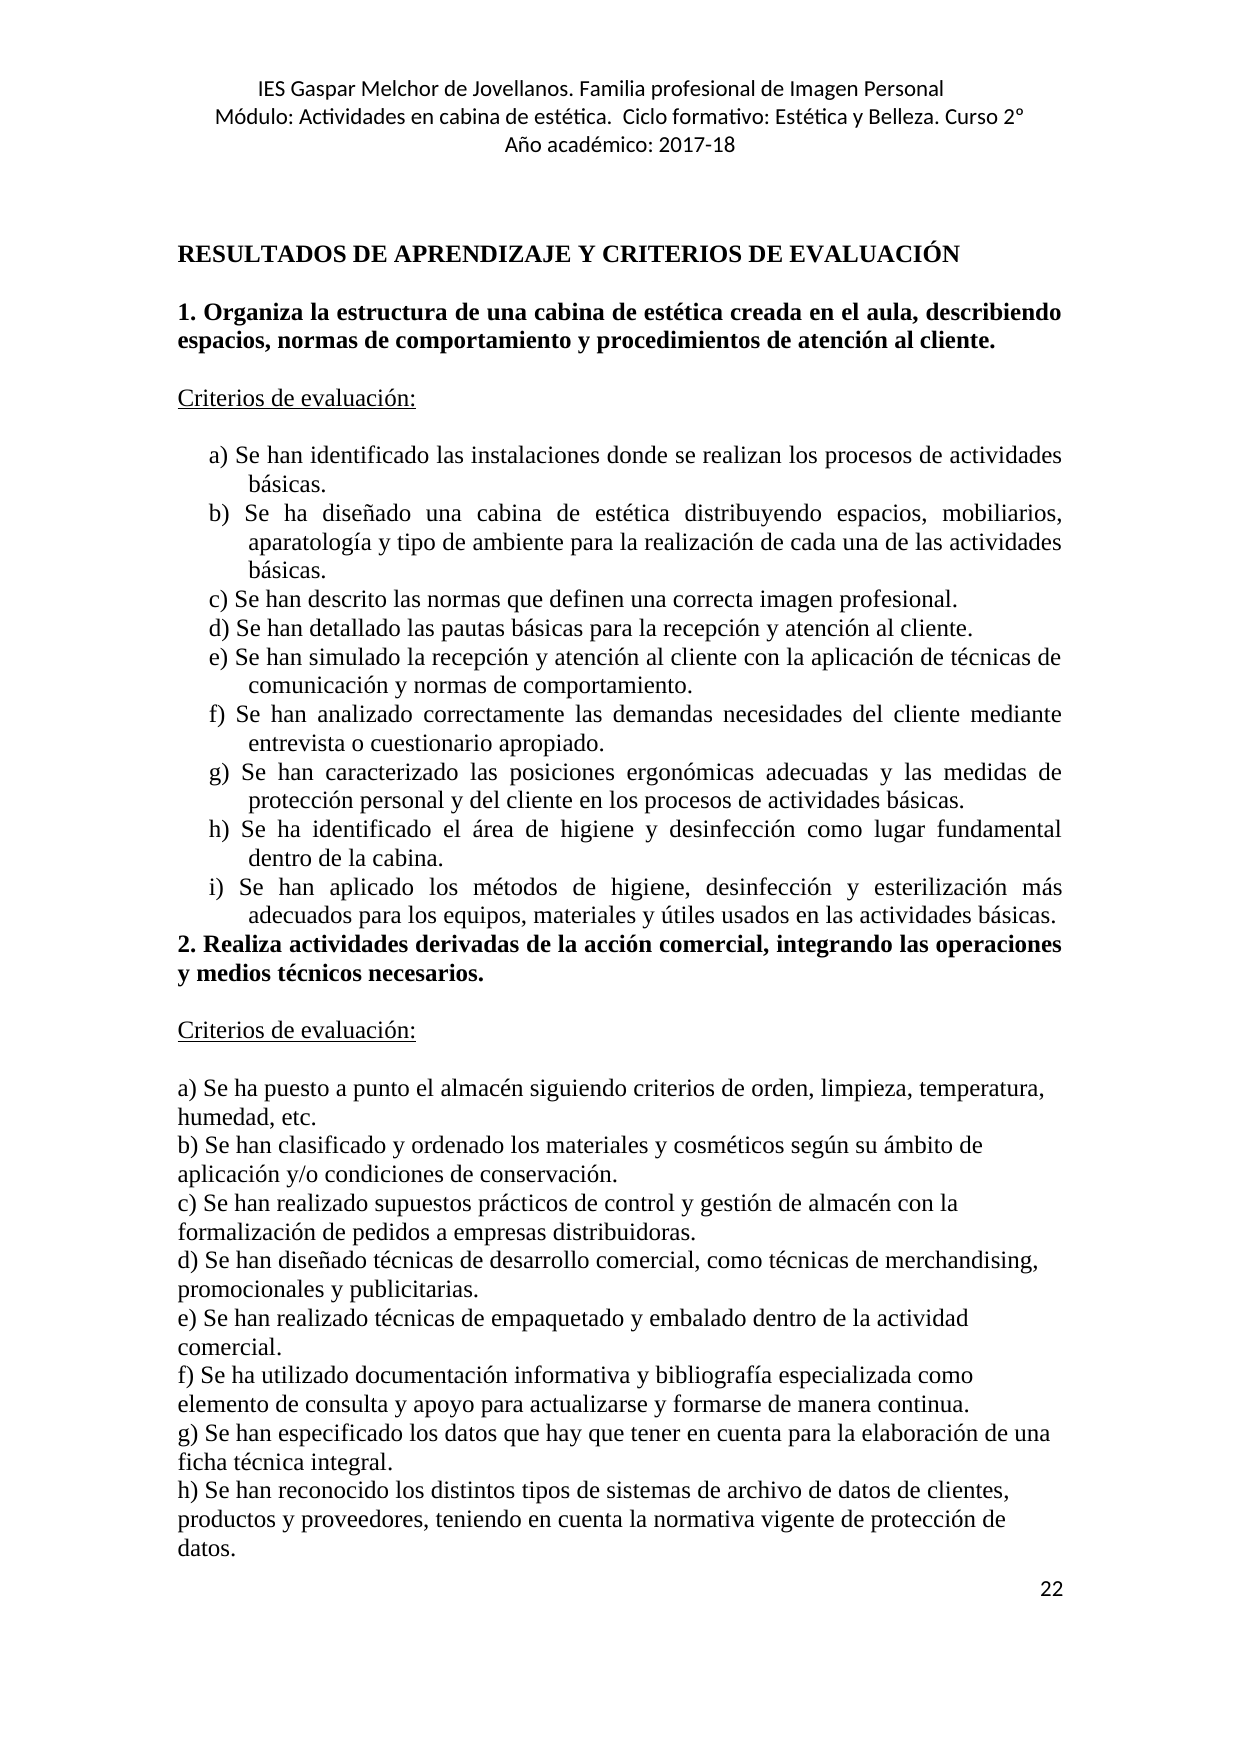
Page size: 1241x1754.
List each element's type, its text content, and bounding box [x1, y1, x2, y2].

text 1. Organiza la estructura de una cabina de estética creada en el aula, describiendo espacios, normas de comportamiento y procedimientos de atención al cliente. [177, 297, 1063, 354]
text d) Se han detallado las pautas básicas para la recepción y atención al cliente. [208, 613, 1063, 642]
text h) Se han reconocido los distintos tipos de sistemas de archivo de datos de clientes, productos y proveedores, teniendo en cuenta la normativa vigente de protección de datos. [177, 1476, 1063, 1562]
text g) Se han especificado los datos que hay que tener en cuenta para la elaboración de una ficha técnica integral. [177, 1418, 1063, 1476]
text e) Se han realizado técnicas de empaquetado y embalado dentro de la actividad comercial. [177, 1303, 1063, 1361]
text c) Se han descrito las normas que definen una correcta imagen profesional. [208, 584, 1063, 613]
text c) Se han realizado supuestos prácticos de control y gestión de almacén con la formalización de pedidos a empresas distribuidoras. [177, 1188, 1063, 1246]
text i) Se han aplicado los métodos de higiene, desinfección y esterilización más adecuados para los equipos, materiales y útiles usados en las actividades básicas. [208, 872, 1063, 929]
text b) Se han clasificado y ordenado los materiales y cosméticos según su ámbito de aplicación y/o condiciones de conservación. [177, 1131, 1063, 1188]
text f) Se ha utilizado documentación informativa y bibliografía especializada como elemento de consulta y apoyo para actualizarse y formarse de manera continua. [177, 1361, 1063, 1418]
text a) Se ha puesto a punto el almacén siguiendo criterios de orden, limpieza, temperatura, humedad, etc. [177, 1073, 1063, 1131]
text e) Se han simulado la recepción y atención al cliente con la aplicación de técnicas de comunicación y normas de comportamiento. [208, 642, 1063, 699]
text b) Se ha diseñado una cabina de estética distribuyendo espacios, mobiliarios, aparatología y tipo de ambiente para la realización de cada una de las actividades básicas. [208, 498, 1063, 584]
text Criterios de evaluación: [177, 383, 1063, 412]
text RESULTADOS DE APRENDIZAJE Y CRITERIOS DE EVALUACIÓN [177, 239, 1063, 268]
text d) Se han diseñado técnicas de desarrollo comercial, como técnicas de merchandising, promocionales y publicitarias. [177, 1246, 1063, 1303]
text h) Se ha identificado el área de higiene y desinfección como lugar fundamental dentro de la cabina. [208, 814, 1063, 872]
text 2. Realiza actividades derivadas de la acción comercial, integrando las operaciones y medios técnicos necesarios. [177, 929, 1063, 987]
text a) Se han identificado las instalaciones donde se realizan los procesos de actividades básicas. [208, 441, 1063, 498]
text f) Se han analizado correctamente las demandas necesidades del cliente mediante entrevista o cuestionario apropiado. [208, 699, 1063, 757]
text g) Se han caracterizado las posiciones ergonómicas adecuadas y las medidas de protección personal y del cliente en los procesos de actividades básicas. [208, 757, 1063, 814]
text Criterios de evaluación: [177, 1016, 1063, 1044]
